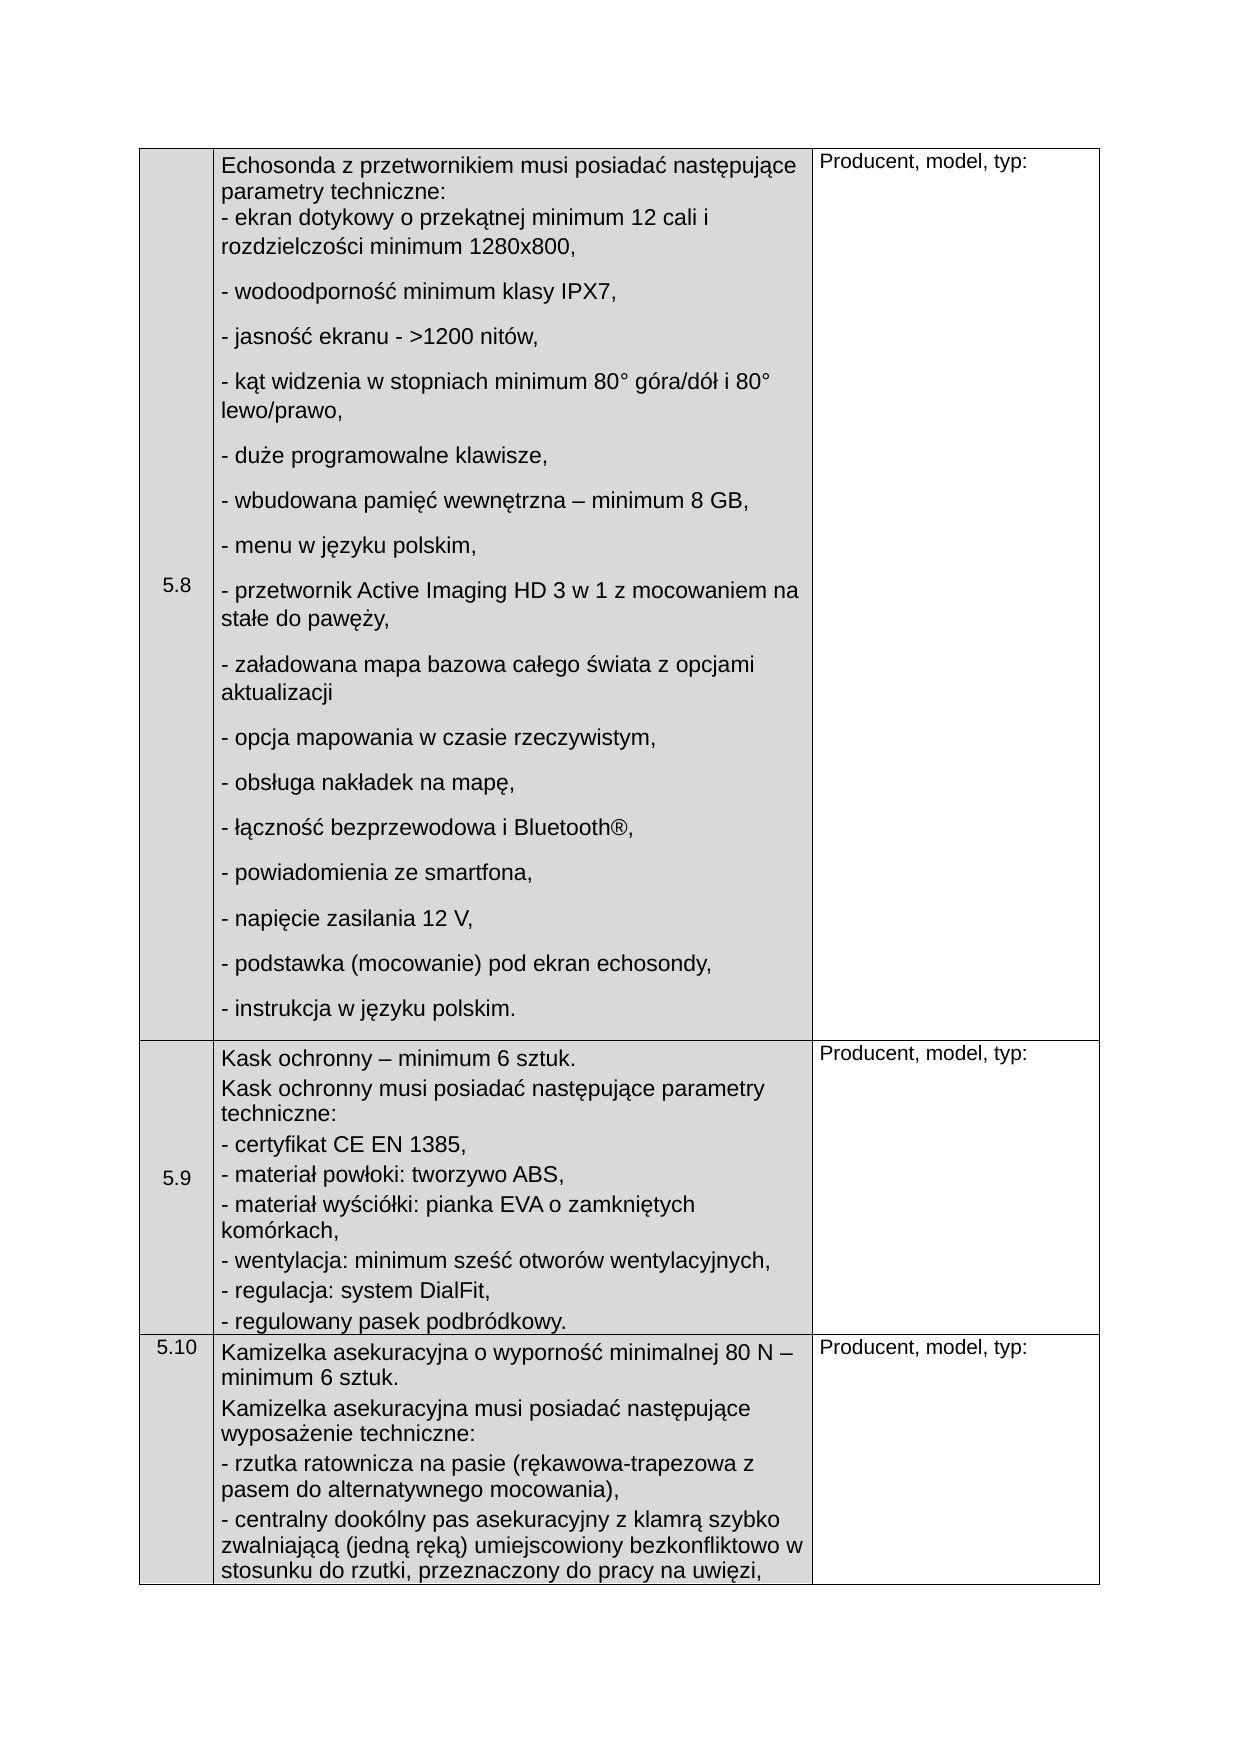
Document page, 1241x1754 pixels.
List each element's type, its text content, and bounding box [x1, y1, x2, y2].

table_cell Echosonda z przetwornikiem musi posiadać następujące parametry techniczne: - ekran dotykowy o przekątnej minimum 12 cali i rozdzielczości minimum 1280x800, - wodoodporność minimum klasy IPX7, - jasność ekranu - >1200 nitów, - kąt widzenia w stopniach minimum 80° góra/dół i 80° lewo/prawo, - duże programowalne klawisze, - wbudowana pamięć wewnętrzna – minimum 8 GB, - menu w języku polskim, - przetwornik Active Imaging HD 3 w 1 z mocowaniem na stałe do pawęży, - załadowana mapa bazowa całego świata z opcjami aktualizacji - opcja mapowania w czasie rzeczywistym, - obsługa nakładek na mapę, - łączność bezprzewodowa i Bluetooth®, - powiadomienia ze smartfona, - napięcie zasilania 12 V, - podstawka (mocowanie) pod ekran echosondy, - instrukcja w języku polskim. [214, 149, 812, 1040]
table_cell Kask ochronny – minimum 6 sztuk. Kask ochronny musi posiadać następujące parametry techniczne: - certyfikat CE EN 1385, - materiał powłoki: tworzywo ABS, - materiał wyściółki: pianka EVA o zamkniętych komórkach, - wentylacja: minimum sześć otworów wentylacyjnych, - regulacja: system DialFit, - regulowany pasek podbródkowy. [214, 1041, 812, 1334]
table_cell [214, 1335, 812, 1583]
table_cell 5.9 [140, 1041, 213, 1334]
table_cell 5.10 [140, 1335, 213, 1583]
table_cell Producent, model, typ: [813, 1041, 1099, 1334]
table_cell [813, 149, 1099, 1040]
table_cell 5.8 [140, 149, 213, 1040]
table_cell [813, 1335, 1099, 1583]
